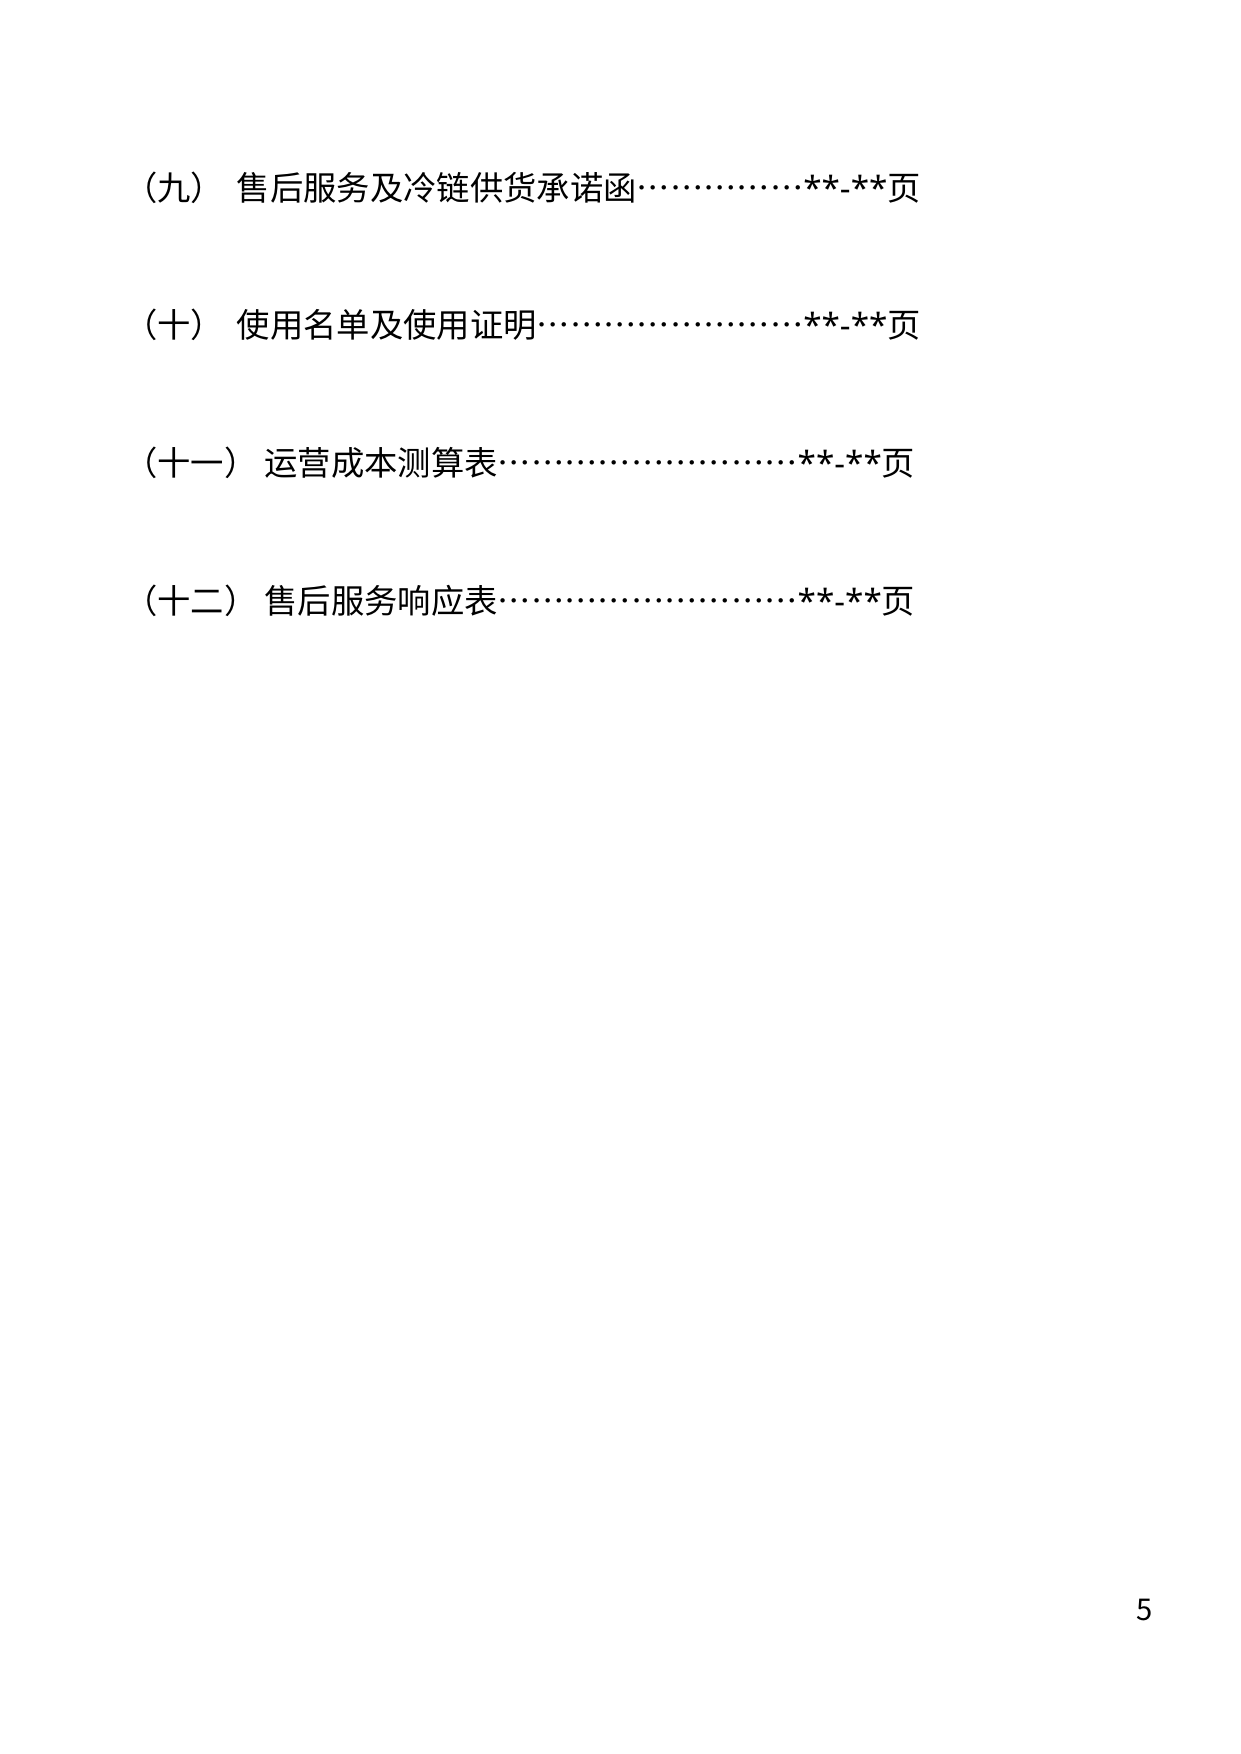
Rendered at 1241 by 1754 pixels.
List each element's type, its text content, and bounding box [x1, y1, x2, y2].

list 售后服务及冷链供货承诺函……………**-**页 [124, 153, 1152, 218]
list 运营成本测算表………………………**-**页 [124, 428, 1152, 493]
list 售后服务响应表………………………**-**页 [124, 566, 1152, 631]
list 使用名单及使用证明……………………**-**页 [124, 291, 1152, 356]
